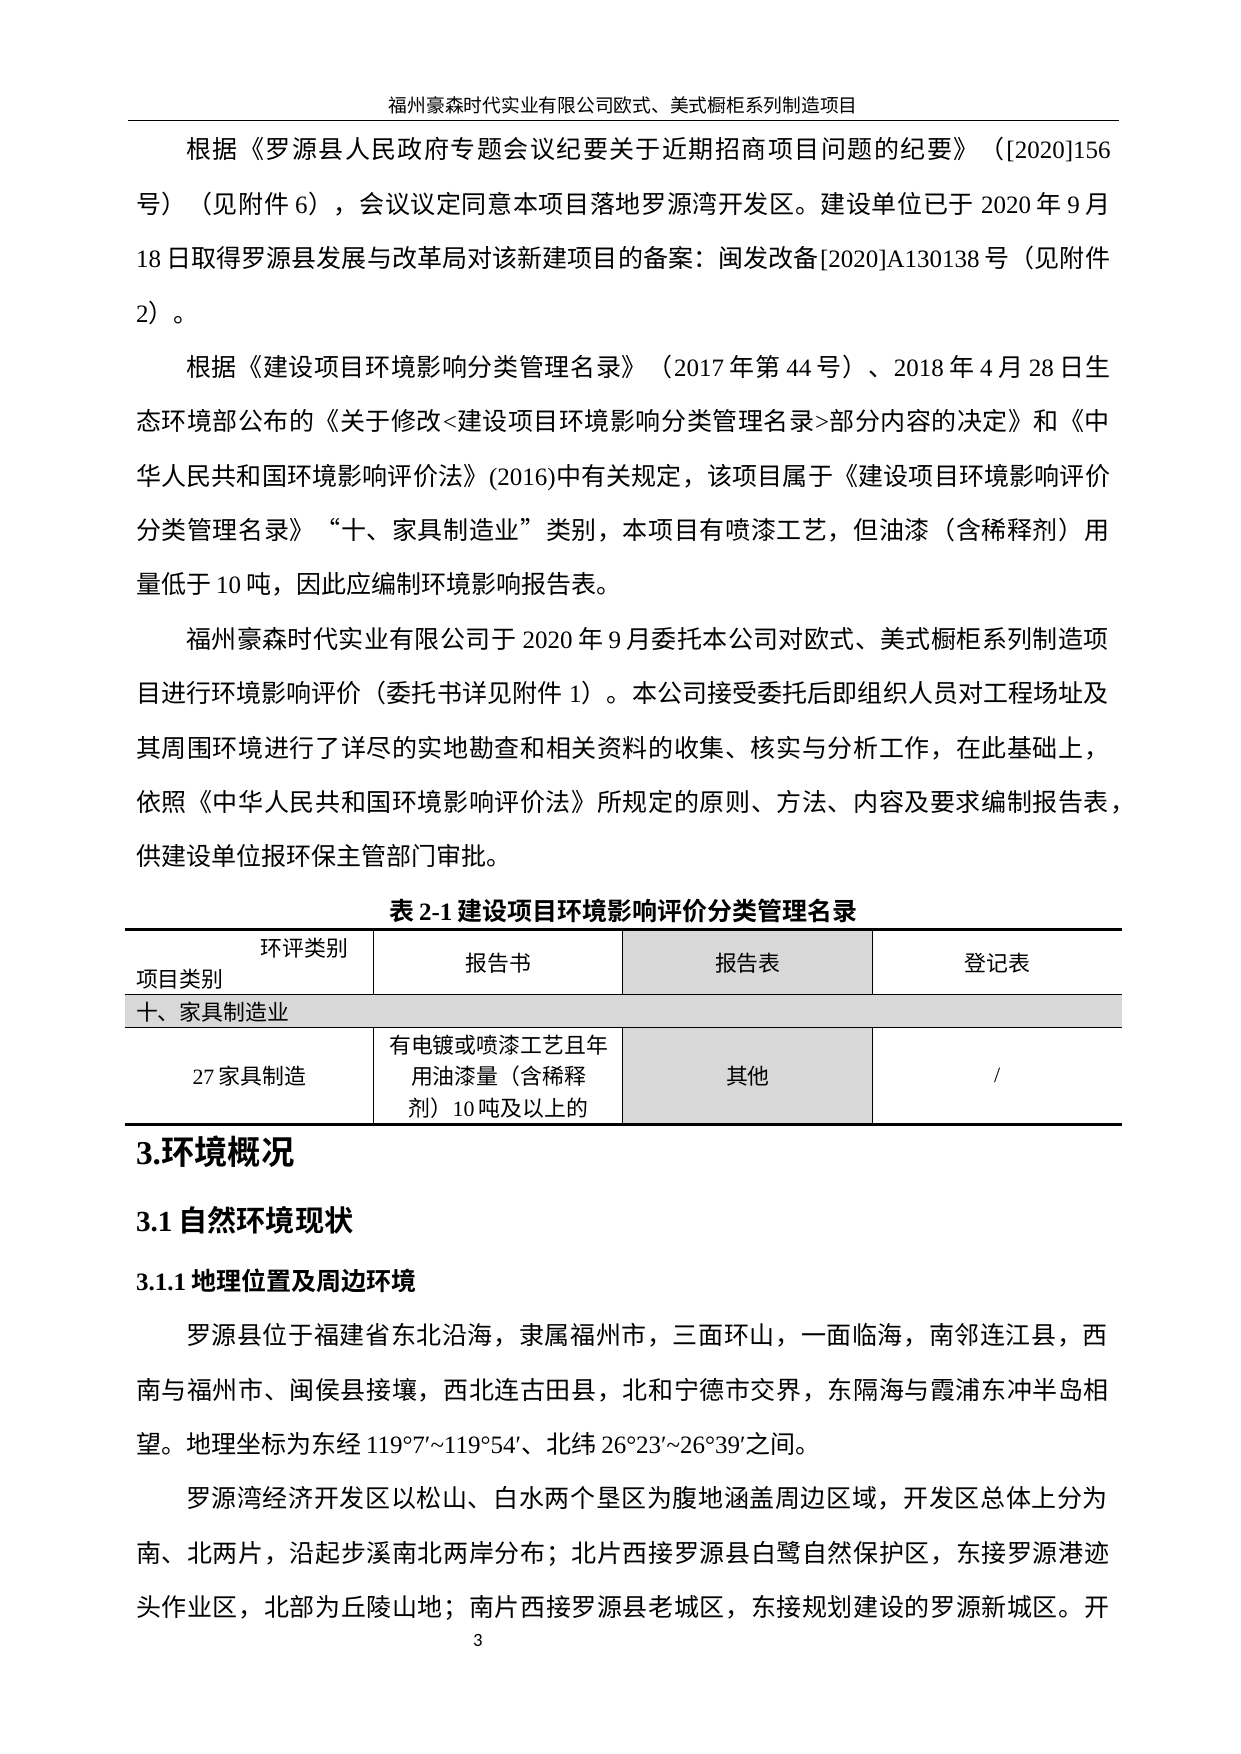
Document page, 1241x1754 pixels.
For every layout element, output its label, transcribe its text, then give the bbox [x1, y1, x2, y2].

table_cell 27家具制造 [125, 1028, 373, 1123]
text 福州豪森时代实业有限公司于2020年9月委托本公司对欧式、美式橱柜系列制造项目进行环境影响评价（委托书详见附件1）。本公司接受委托后即组织人员对工程场址及其周围环境进行了详尽的实地勘查和相关资料的收集、核实与分析工作，在此基础上，依照《中华人民共和国环境影响评价法》所规定的原则、方法、内容及要求编制报告表，供建设单位报环保主管部门审批。 [136, 619, 1110, 873]
table_header 环评类别 项目类别 [125, 931, 373, 994]
table_header 报告书 [374, 931, 622, 994]
text 3.1自然环境现状 [136, 1198, 1110, 1240]
table_cell / [873, 1028, 1122, 1123]
text 罗源县位于福建省东北沿海，隶属福州市，三面环山，一面临海，南邻连江县，西南与福州市、闽侯县接壤，西北连古田县，北和宁德市交界，东隔海与霞浦东冲半岛相望。地理坐标为东经119°7′~119°54′、北纬26°23′~26°39′之间。 [136, 1316, 1110, 1461]
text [136, 1479, 1110, 1624]
text 根据《建设项目环境影响分类管理名录》（2017年第44号）、2018年4月28日生态环境部公布的《关于修改<建设项目环境影响分类管理名录>部分内容的决定》和《中华人民共和国环境影响评价法》(2016)中有关规定，该项目属于《建设项目环境影响评价分类管理名录》“十、家具制造业”类别，本项目有喷漆工艺，但油漆（含稀释剂）用量低于10吨，因此应编制环境影响报告表。 [136, 347, 1110, 601]
table_header 登记表 [873, 931, 1122, 994]
table_cell 有电镀或喷漆工艺且年用油漆量（含稀释剂）10吨及以上的 [374, 1028, 622, 1123]
table_cell 其他 [623, 1028, 872, 1123]
text 3.1.1地理位置及周边环境 [136, 1261, 1110, 1298]
table_header 报告表 [623, 931, 872, 994]
text 根据《罗源县人民政府专题会议纪要关于近期招商项目问题的纪要》（[2020]156号）（见附件6），会议议定同意本项目落地罗源湾开发区。建设单位已于2020年9月18日取得罗源县发展与改革局对该新建项目的备案：闽发改备[2020]A130138号（见附件2）。 [136, 130, 1110, 329]
table_cell 十、家具制造业 [125, 995, 1122, 1027]
text 表2-1建设项目环境影响评价分类管理名录 [136, 891, 1110, 927]
text 3.环境概况 [136, 1126, 1110, 1174]
